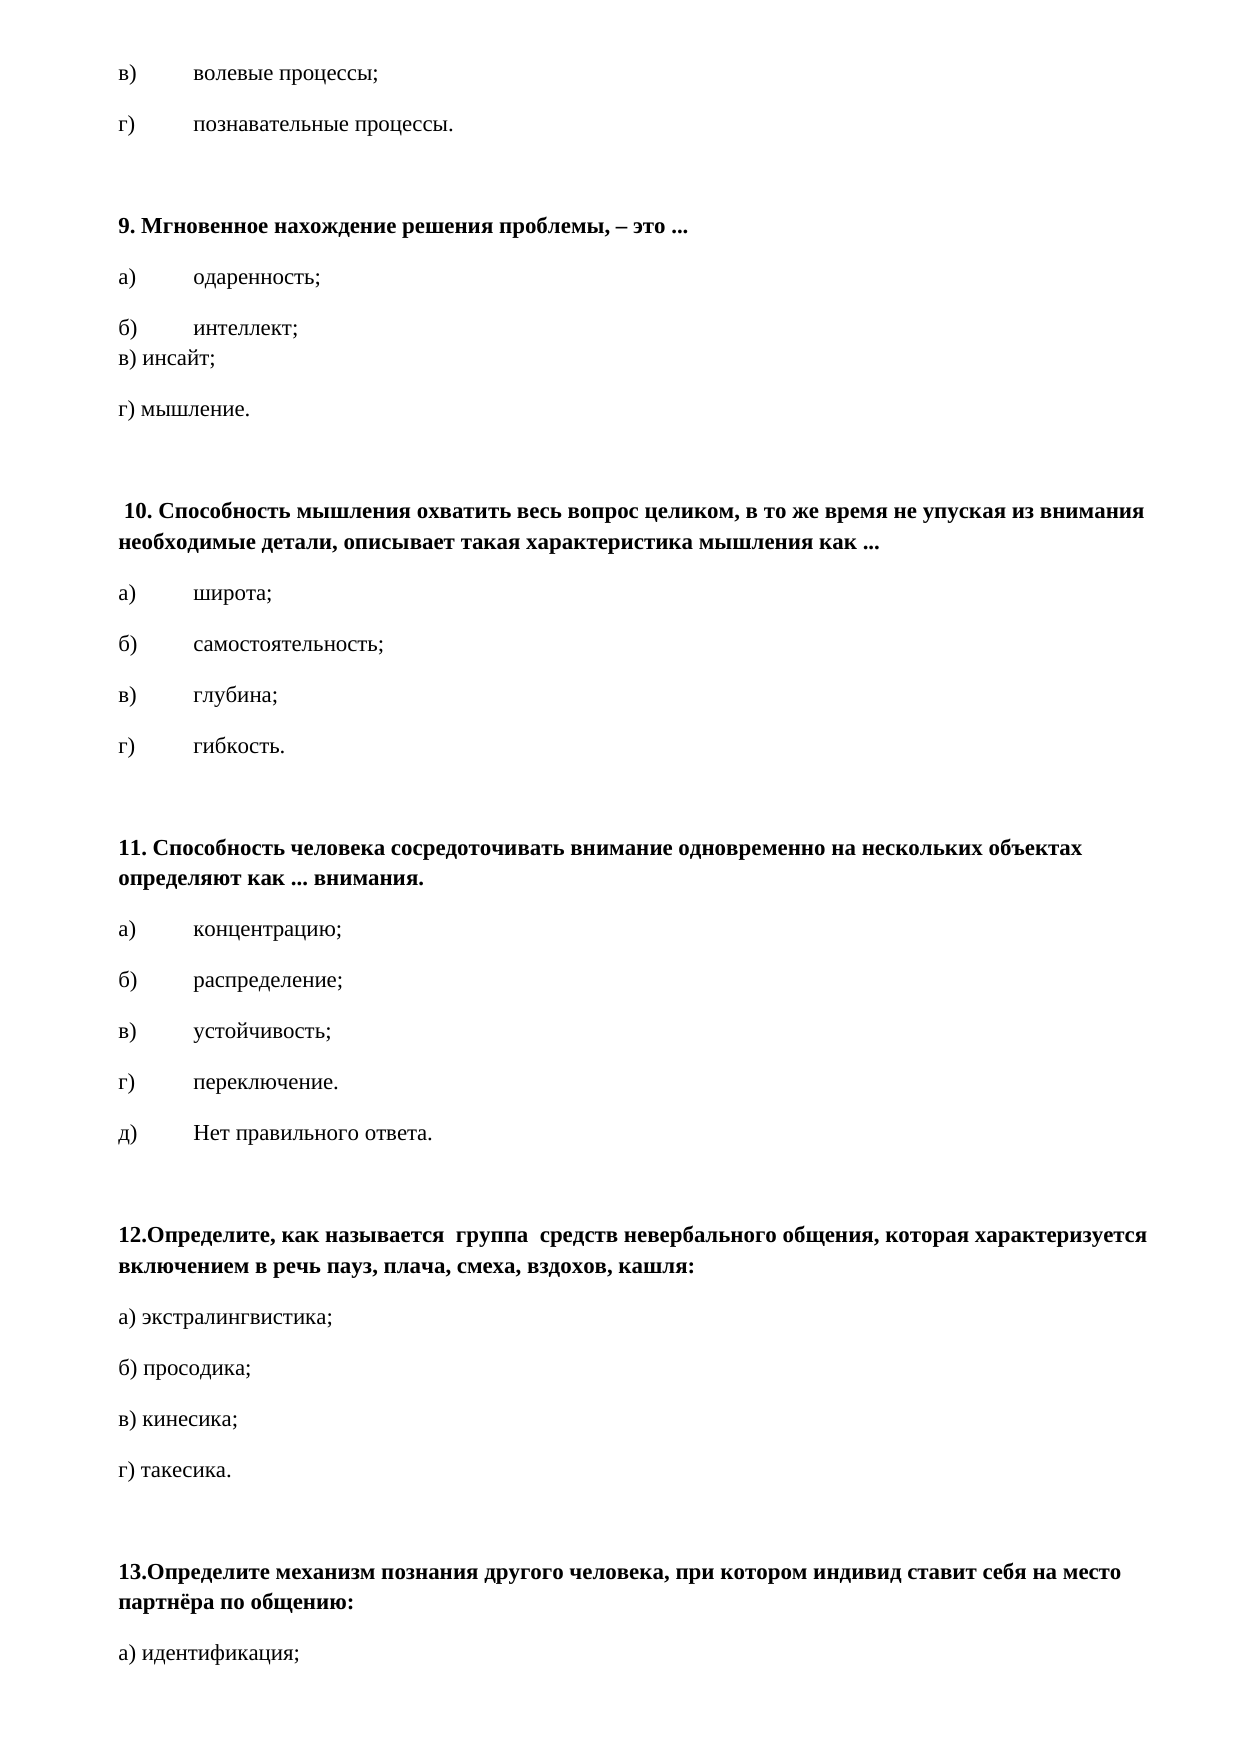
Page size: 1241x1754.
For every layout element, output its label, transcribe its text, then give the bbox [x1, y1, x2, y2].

text 10. Способность мышления охватить весь вопрос целиком, в то же время не упуская из внимания необходимые детали, описывает такая характеристика мышления как ... [118, 498, 1181, 554]
text в) кинесика; [118, 1405, 1181, 1431]
text 11. Способность человека сосредоточивать внимание одновременно на нескольких объектах определяют как ... внимания. [118, 834, 1181, 891]
text г) познавательные процессы. [118, 110, 1181, 136]
text б) просодика; [118, 1354, 1181, 1380]
text в) волевые процессы; [118, 59, 1181, 85]
text г) мышление. [118, 396, 1181, 422]
text 13.Определите механизм познания другого человека, при котором индивид ставит себя на место партнёра по общению: [118, 1558, 1181, 1614]
text б) интеллект; в) инсайт; [118, 314, 1181, 371]
text 12.Определите, как называется группа средств невербального общения, которая характеризуется включением в речь пауз, плача, смеха, вздохов, кашля: [118, 1222, 1181, 1278]
text а) экстралингвистика; [118, 1303, 1181, 1329]
text г) переключение. [118, 1068, 1181, 1095]
text б) самостоятельность; [118, 630, 1181, 656]
text а) идентификация; [118, 1639, 1181, 1666]
text а) широта; [118, 579, 1181, 605]
text г) такесика. [118, 1456, 1181, 1482]
text б) распределение; [118, 966, 1181, 993]
text в) глубина; [118, 681, 1181, 707]
text а) одаренность; [118, 263, 1181, 289]
text д) Нет правильного ответа. [118, 1119, 1181, 1146]
text в) устойчивость; [118, 1017, 1181, 1044]
text г) гибкость. [118, 732, 1181, 758]
text а) концентрацию; [118, 915, 1181, 942]
text 9. Мгновенное нахождение решения проблемы, – это ... [118, 212, 1181, 238]
